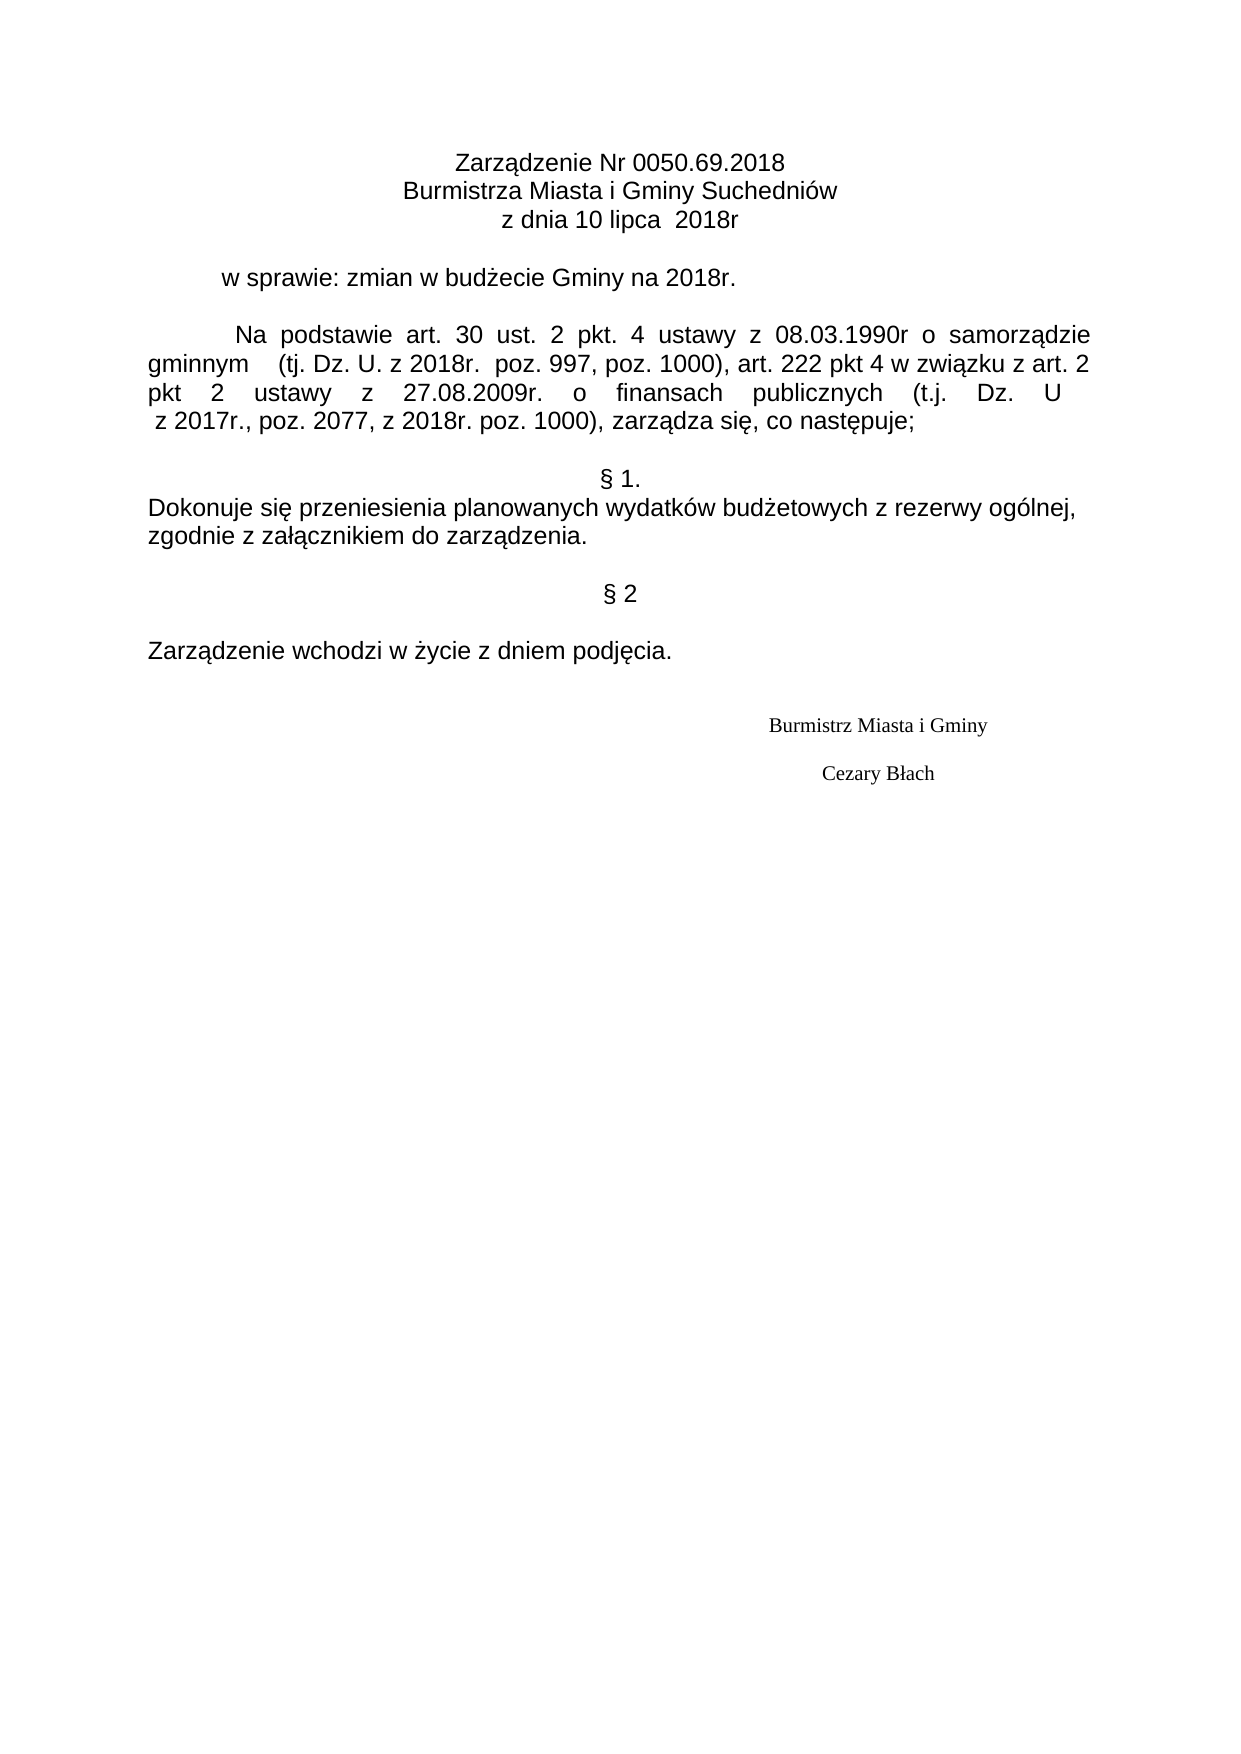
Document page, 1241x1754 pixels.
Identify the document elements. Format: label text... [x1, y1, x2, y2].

text Dokonuje się przeniesienia planowanych wydatków budżetowych z rezerwy ogólnej, zgodnie z załącznikiem do zarządzenia. [148, 493, 1093, 550]
subtitle Burmistrza Miasta i Gminy Suchedniów [148, 176, 1093, 205]
text Zarządzenie wchodzi w życie z dniem podjęcia. [148, 636, 1093, 665]
text Burmistrz Miasta i Gminy [590, 713, 1093, 737]
text Na podstawie art. 30 ust. 2 pkt. 4 ustawy z 08.03.1990r o samorządzie gminnym (tj. Dz. U. z 2018r. poz. 997, poz. 1000), art. 222 pkt 4 w związku z art. 2 pkt 2 ustawy z 27.08.2009r. o finansach publicznych (t.j. Dz. U z 2017r., poz. 2077, z 2018r. poz. 1000), zarządza się, co następuje; [148, 320, 1093, 435]
text § 1. [148, 464, 1093, 493]
text z dnia 10 lipca 2018r [148, 205, 1093, 234]
text w sprawie: zmian w budżecie Gminy na 2018r. [148, 263, 1093, 291]
text Cezary Błach [590, 761, 1093, 785]
subtitle Zarządzenie Nr 0050.69.2018 [148, 148, 1093, 176]
text § 2 [148, 579, 1093, 608]
